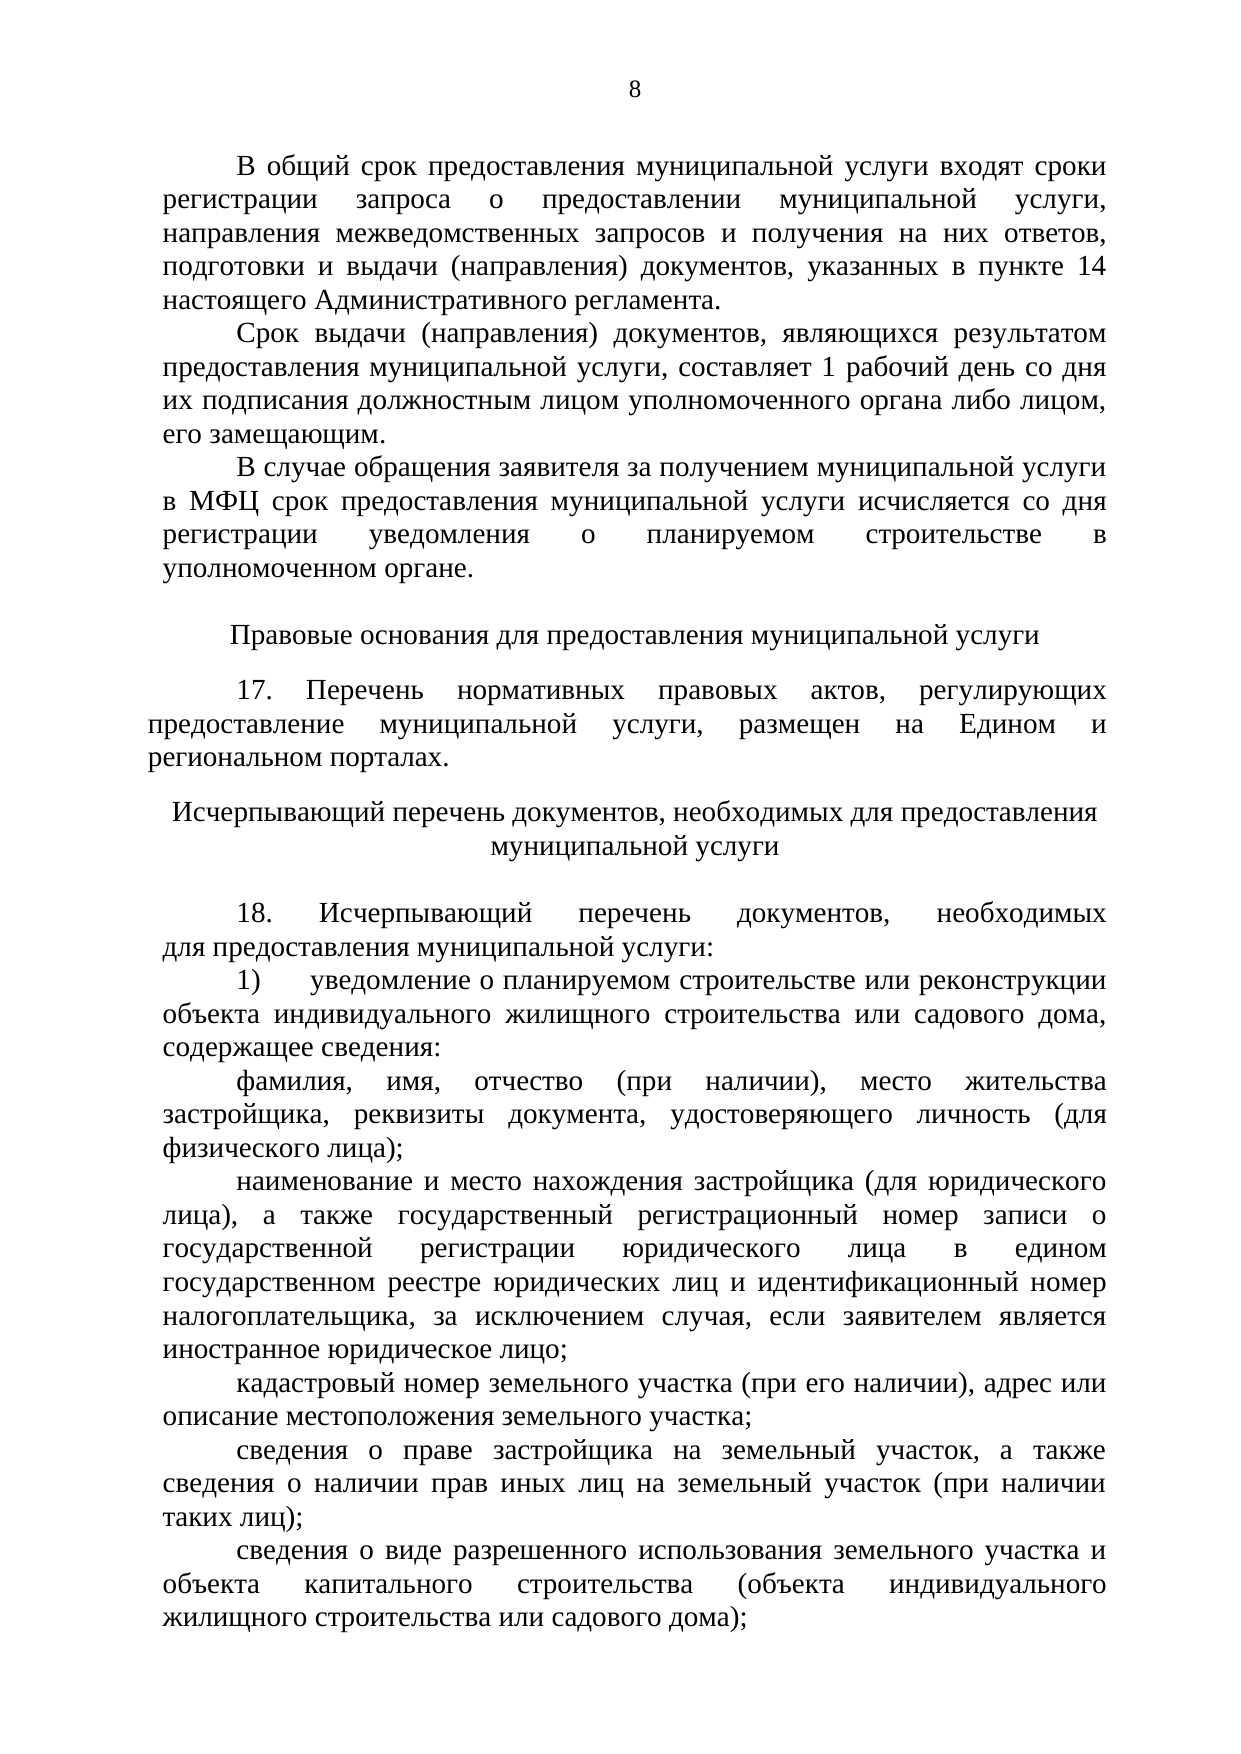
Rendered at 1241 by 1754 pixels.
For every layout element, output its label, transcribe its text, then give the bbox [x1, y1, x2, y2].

text наименование и место нахождения застройщика (для юридического лица), а также государственный регистрационный номер записи о государственной регистрации юридического лица в едином государственном реестре юридических лиц и идентификационный номер налогоплательщика, за исключением случая, если заявителем является иностранное юридическое лицо; [162, 1163, 1107, 1365]
text Правовые основания для предоставления муниципальной услуги [162, 617, 1107, 651]
text Исчерпывающий перечень документов, необходимых для предоставления муниципальной услуги [162, 794, 1107, 862]
text Срок выдачи (направления) документов, являющихся результатом предоставления муниципальной услуги, составляет 1 рабочий день со дня их подписания должностным лицом уполномоченного органа либо лицом, его замещающим. [162, 315, 1107, 449]
text кадастровый номер земельного участка (при его наличии), адрес или описание местоположения земельного участка; [162, 1365, 1107, 1432]
text фамилия, имя, отчество (при наличии), место жительства застройщика, реквизиты документа, удостоверяющего личность (для физического лица); [162, 1063, 1107, 1163]
text сведения о праве застройщика на земельный участок, а также сведения о наличии прав иных лиц на земельный участок (при наличии таких лиц); [162, 1432, 1107, 1532]
text 1) уведомление о планируемом строительстве или реконструкции объекта индивидуального жилищного строительства или садового дома, содержащее сведения: [162, 962, 1107, 1063]
text сведения о виде разрешенного использования земельного участка и объекта капитального строительства (объекта индивидуального жилищного строительства или садового дома); [162, 1532, 1107, 1633]
text 18. Исчерпывающий перечень документов, необходимых для предоставления муниципальной услуги: [162, 895, 1107, 962]
text В общий срок предоставления муниципальной услуги входят сроки регистрации запроса о предоставлении муниципальной услуги, направления межведомственных запросов и получения на них ответов, подготовки и выдачи (направления) документов, указанных в пункте 14 настоящего Административного регламента. [162, 148, 1107, 315]
text 17. Перечень нормативных правовых актов, регулирующих предоставление муниципальной услуги, размещен на Едином и региональном порталах. [148, 672, 1107, 773]
text В случае обращения заявителя за получением муниципальной услуги в МФЦ срок предоставления муниципальной услуги исчисляется со дня регистрации уведомления о планируемом строительстве в уполномоченном органе. [162, 449, 1107, 584]
